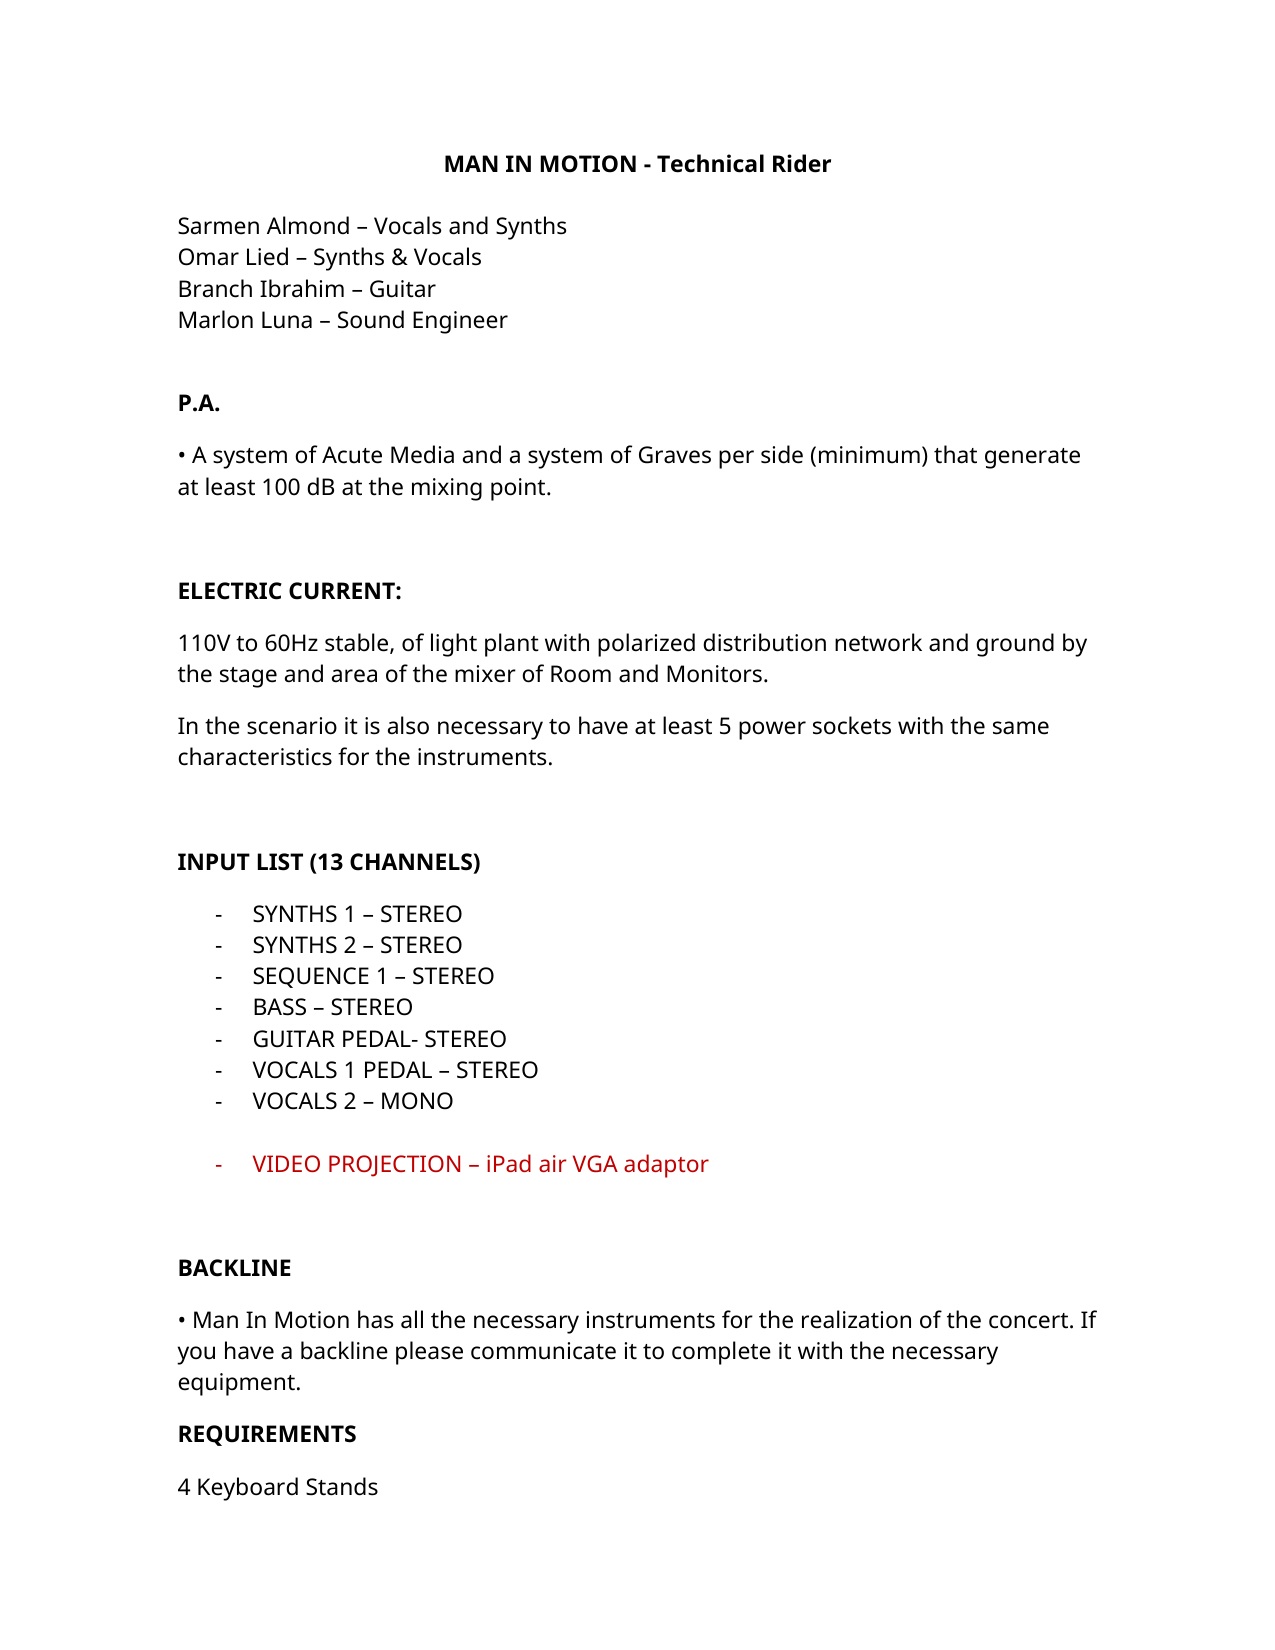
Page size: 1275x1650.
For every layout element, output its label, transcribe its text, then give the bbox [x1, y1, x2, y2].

list SEQUENCE 1 – STEREO [215, 960, 1098, 991]
list SYNTHS 1 – STEREO [215, 898, 1098, 929]
text • A system of Acute Media and a system of Graves per side (minimum) that generate at least 100 dB at the mixing point. [177, 439, 1098, 502]
list BASS – STEREO [215, 991, 1098, 1023]
text REQUIREMENTS [177, 1418, 1098, 1450]
text MAN IN MOTION - Technical Rider [177, 148, 1098, 179]
text Branch Ibrahim – Guitar [177, 273, 1098, 304]
text 4 Keyboard Stands [177, 1471, 1098, 1502]
text 110V to 60Hz stable, of light plant with polarized distribution network and ground by the stage and area of the mixer of Room and Monitors. [177, 627, 1098, 689]
text Marlon Luna – Sound Engineer [177, 304, 1098, 335]
list VOCALS 2 – MONO [215, 1085, 1098, 1116]
text BACKLINE [177, 1252, 1098, 1283]
text INPUT LIST (13 CHANNELS) [177, 846, 1098, 877]
list VIDEO PROJECTION – iPad air VGA adaptor [215, 1148, 1098, 1179]
list GUITAR PEDAL- STEREO [215, 1023, 1098, 1054]
text P.A. [177, 387, 1098, 418]
list VOCALS 1 PEDAL – STEREO [215, 1054, 1098, 1085]
text Sarmen Almond – Vocals and Synths [177, 210, 1098, 241]
list SYNTHS 2 – STEREO [215, 929, 1098, 960]
text • Man In Motion has all the necessary instruments for the realization of the concert. If you have a backline please communicate it to complete it with the necessary equipment. [177, 1304, 1098, 1398]
text Omar Lied – Synths & Vocals [177, 241, 1098, 273]
text In the scenario it is also necessary to have at least 5 power sockets with the same characteristics for the instruments. [177, 710, 1098, 773]
text ELECTRIC CURRENT: [177, 575, 1098, 606]
